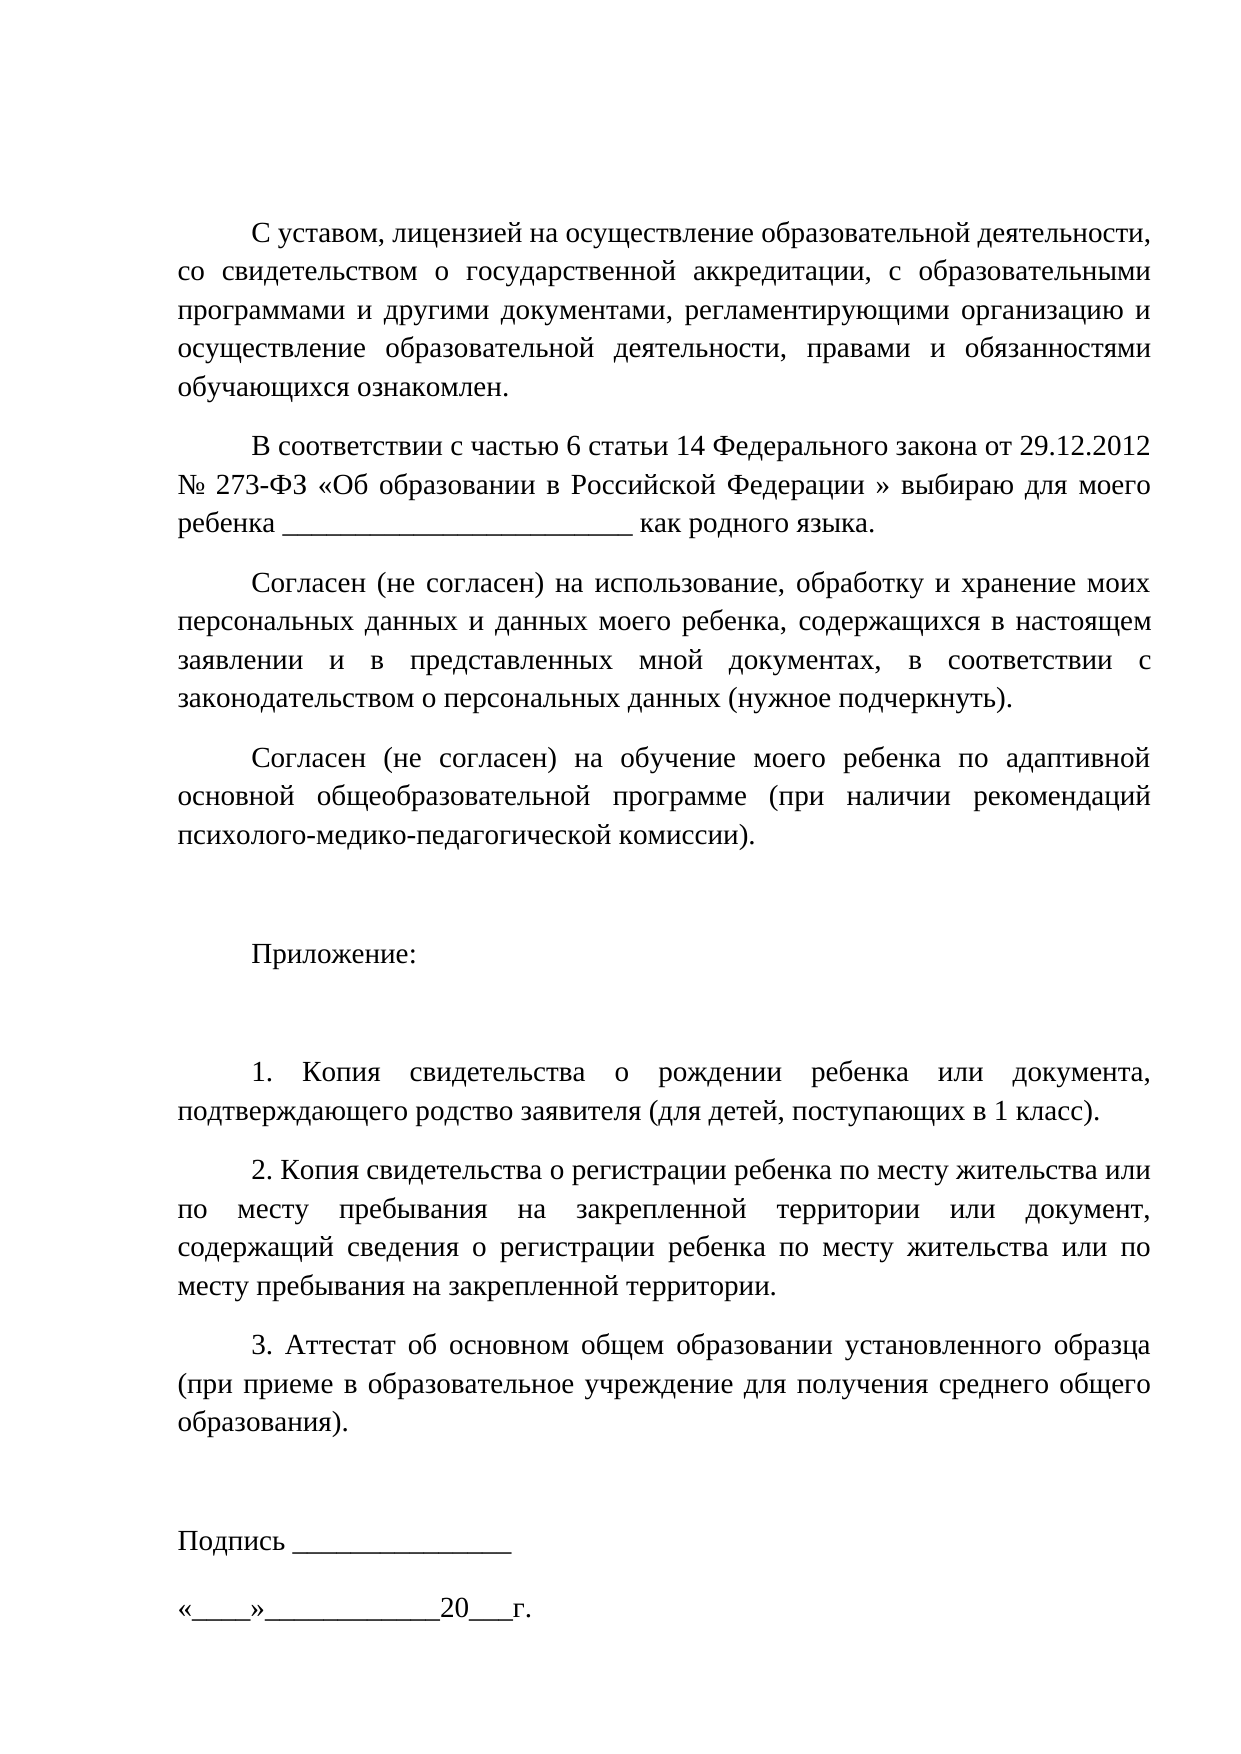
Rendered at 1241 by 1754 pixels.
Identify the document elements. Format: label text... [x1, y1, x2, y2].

text «____»____________20___г. [177, 1590, 1152, 1624]
text Согласен (не согласен) на использование, обработку и хранение моих персональных данных и данных моего ребенка, содержащихся в настоящем заявлении и в представленных мной документах, в соответствии с законодательством о персональных данных (нужное подчеркнуть). [177, 565, 1152, 714]
text Согласен (не согласен) на обучение моего ребенка по адаптивной основной общеобразовательной программе (при наличии рекомендаций психолого-медико-педагогической комиссии). [177, 740, 1152, 851]
text В соответствии с частью 6 статьи 14 Федерального закона от 29.12.2012 № 273-ФЗ «Об образовании в Российской Федерации » выбираю для моего ребенка ________________________ как родного языка. [177, 428, 1152, 539]
text С уставом, лицензией на осуществление образовательной деятельности, со свидетельством о государственной аккредитации, с образовательными программами и другими документами, регламентирующими организацию и осуществление образовательной деятельности, правами и обязанностями обучающихся ознакомлен. [177, 215, 1152, 403]
text 1. Копия свидетельства о рождении ребенка или документа, подтверждающего родство заявителя (для детей, поступающих в 1 класс). [177, 1054, 1152, 1127]
text 2. Копия свидетельства о регистрации ребенка по месту жительства или по месту пребывания на закрепленной территории или документ, содержащий сведения о регистрации ребенка по месту жительства или по месту пребывания на закрепленной территории. [177, 1152, 1152, 1302]
text 3. Аттестат об основном общем образовании установленного образца (при приеме в образовательное учреждение для получения среднего общего образования). [177, 1327, 1152, 1438]
text Приложение: [177, 936, 1152, 969]
text Подпись _______________ [177, 1523, 1152, 1557]
